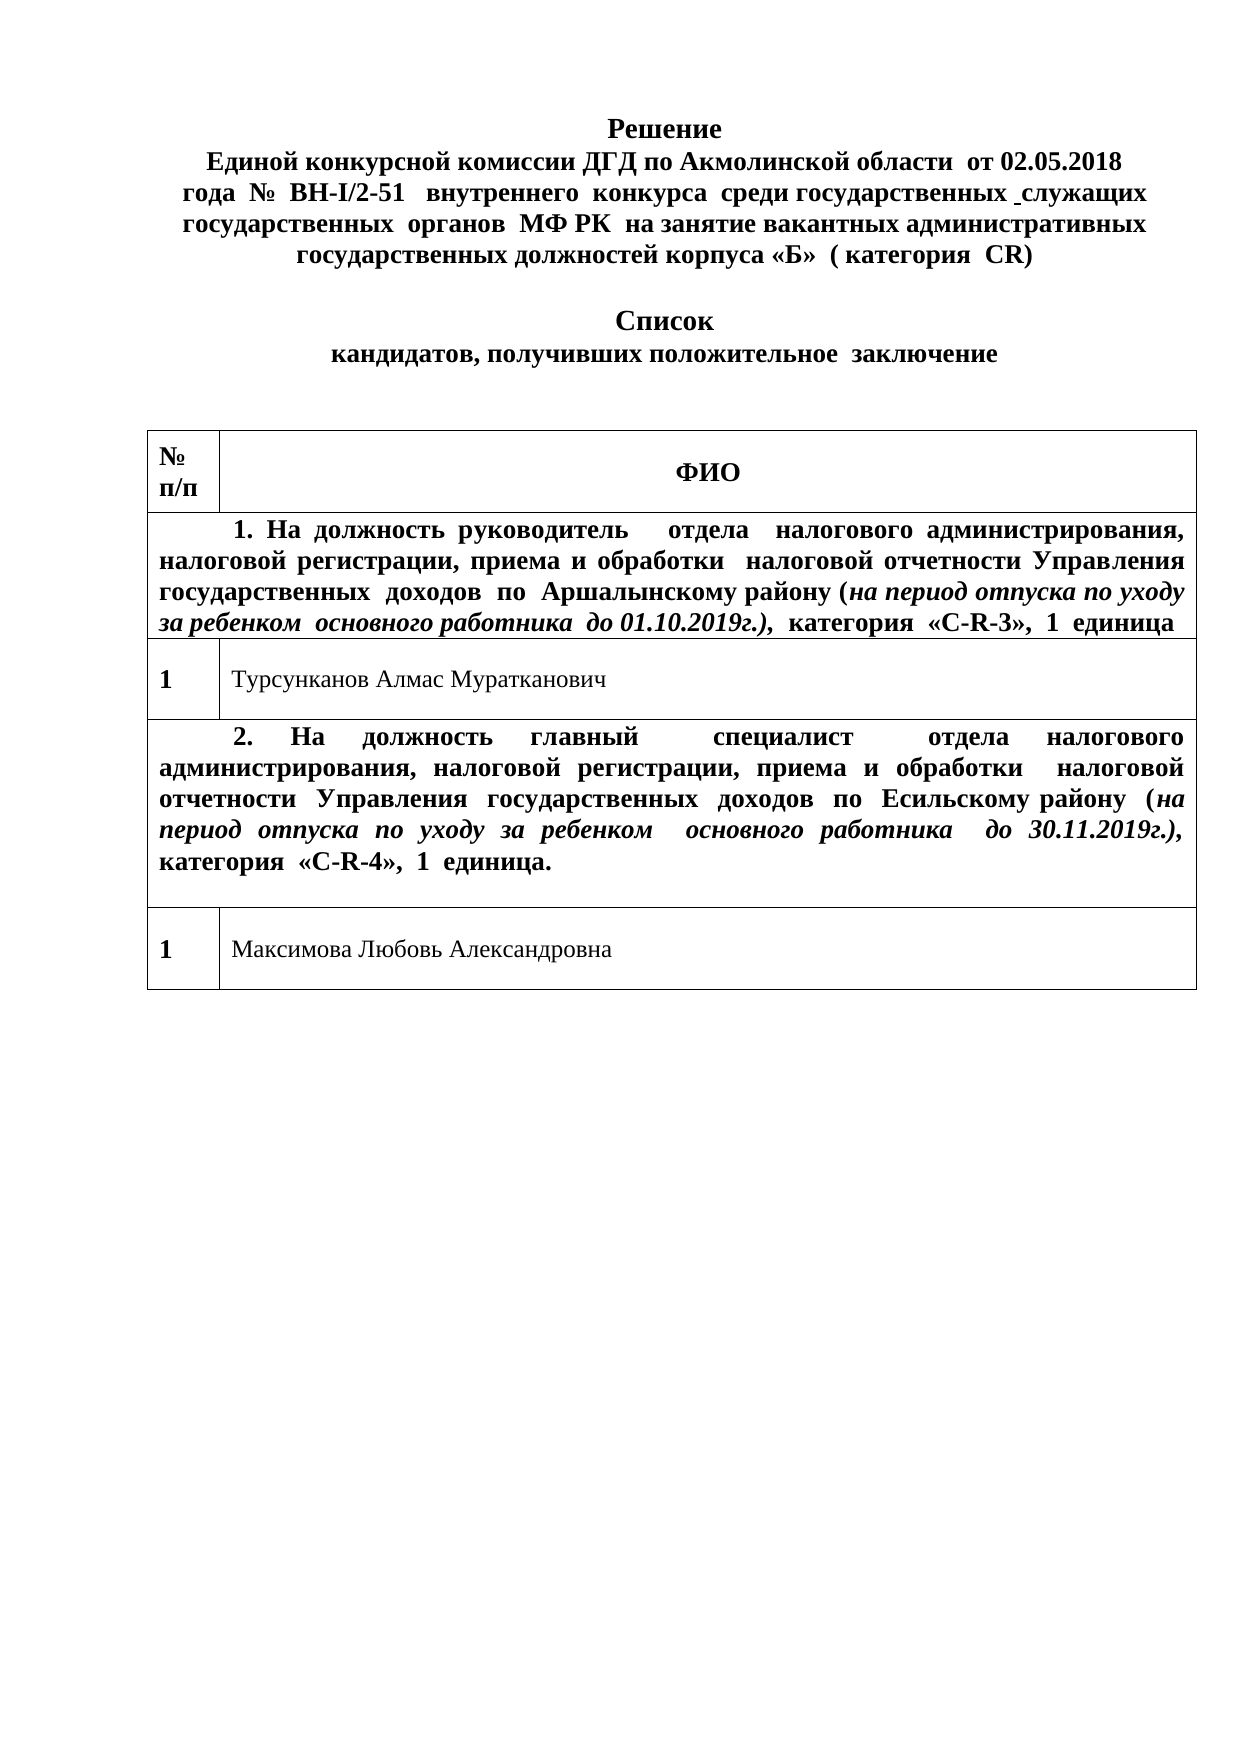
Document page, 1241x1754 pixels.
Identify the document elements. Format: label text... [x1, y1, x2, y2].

text кандидатов, получивших положительное заключение [177, 337, 1152, 368]
table_header ФИО [220, 431, 1196, 512]
text Единой конкурсной комиссии ДГД по Акмолинской области от 02.05.2018 года № ВН-І/2-51 внутреннего конкурса среди государственных служащих государственных органов МФ РК на занятие вакантных административных государственных должностей корпуса «Б» ( категория CR) [177, 145, 1152, 269]
text Решение [177, 111, 1152, 145]
table_header № п/п [148, 431, 219, 512]
table_cell Турсунканов Алмас Муратканович [220, 639, 1196, 719]
text Список [177, 303, 1152, 337]
table_cell 1 [148, 908, 219, 989]
table_cell Максимова Любовь Александровна [220, 908, 1196, 989]
table_cell 2. На должность главный специалист отдела налогового администрирования, налоговой регистрации, приема и обработки налоговой отчетности Управления государственных доходов по Есильскому району (на период отпуска по уходу за ребенком основного работника до 30.11.2019г.), категория «С-R-4», 1 единица. [148, 720, 1196, 907]
table_cell 1. На должность руководитель отдела налогового администрирования, налоговой регистрации, приема и обработки налоговой отчетности Управления государственных доходов по Аршалынскому району (на период отпуска по уходу за ребенком основного работника до 01.10.2019г.), категория «С-R-3», 1 единица [148, 513, 1196, 637]
table_cell 1 [148, 639, 219, 719]
